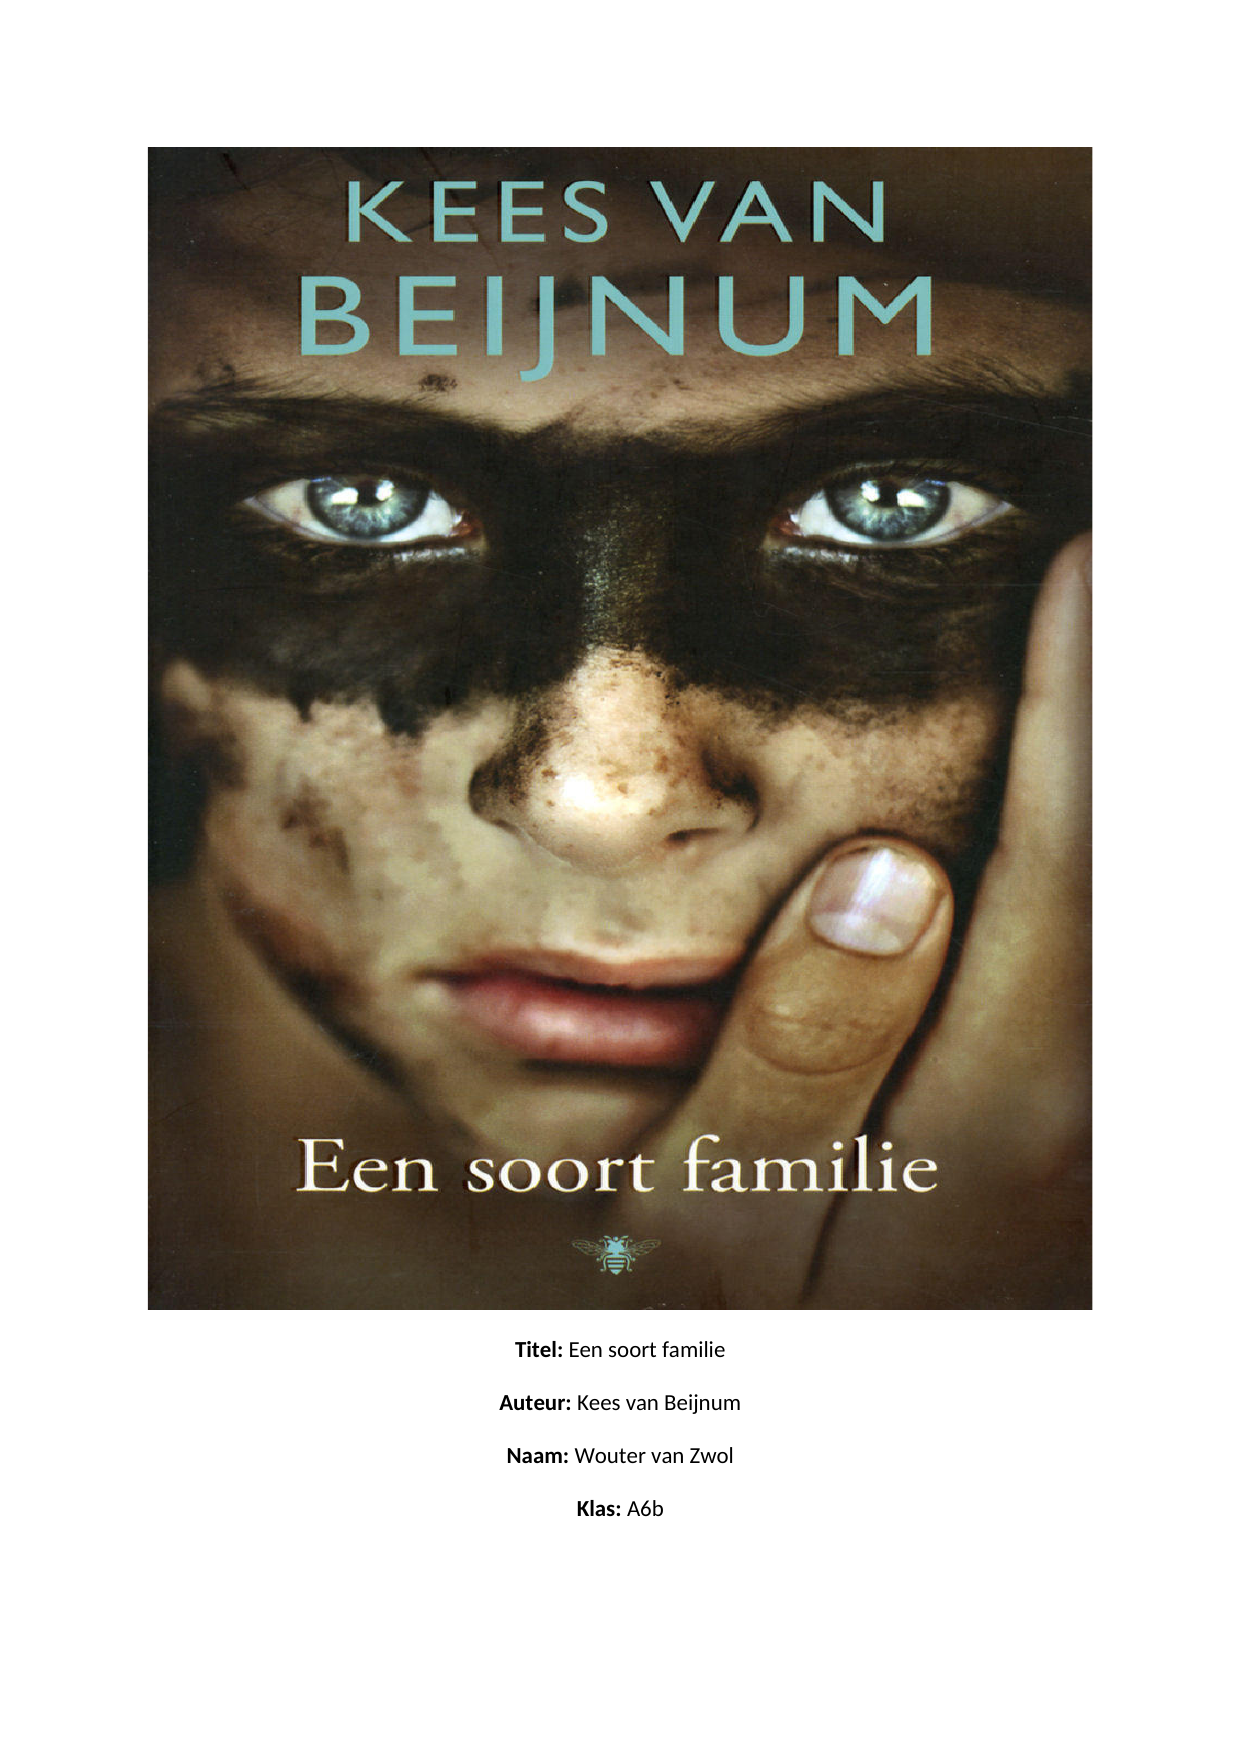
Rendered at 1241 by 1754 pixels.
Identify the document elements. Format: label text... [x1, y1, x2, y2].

text Titel: Een soort familie [148, 1335, 1093, 1363]
picture [147, 147, 1093, 1310]
text Naam: Wouter van Zwol [148, 1441, 1093, 1469]
text Auteur: Kees van Beijnum [148, 1388, 1093, 1416]
text Klas: A6b [148, 1494, 1093, 1522]
